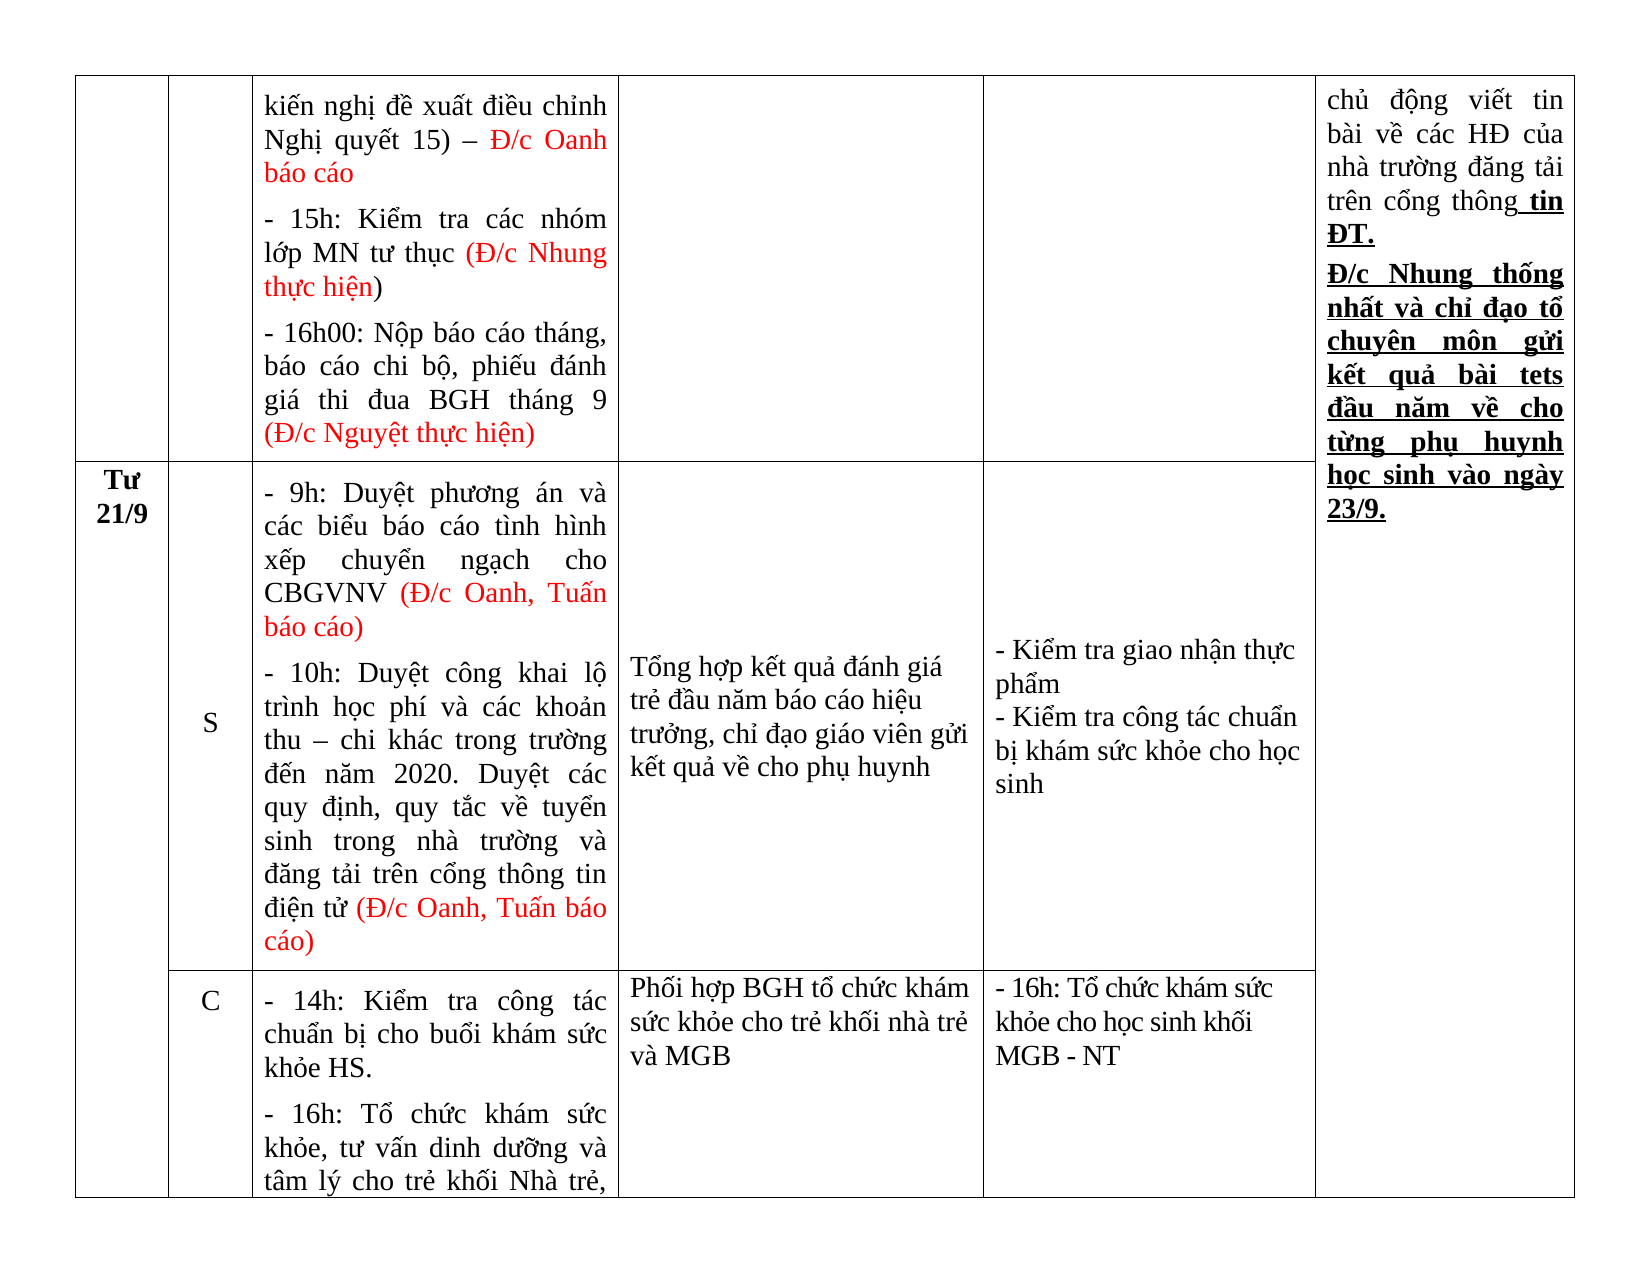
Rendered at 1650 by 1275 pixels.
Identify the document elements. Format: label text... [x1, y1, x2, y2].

table_cell Tổng hợp kết quả đánh giá trẻ đầu năm báo cáo hiệu trưởng, chỉ đạo giáo viên gửi kết quả về cho phụ huynh [619, 462, 983, 969]
table_cell C [169, 971, 252, 1197]
table_cell Tư 21/9 [76, 462, 168, 1197]
table_cell S [169, 462, 252, 969]
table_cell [984, 76, 1315, 461]
table_cell - 9h: Duyệt phương án và các biểu báo cáo tình hình xếp chuyển ngạch cho CBGVNV (Đ/c Oanh, Tuấn báo cáo) - 10h: Duyệt công khai lộ trình học phí và các khoản thu – chi khác trong trường đến năm 2020. Duyệt các quy định, quy tắc về tuyển sinh trong nhà trường và đăng tải trên cổng thông tin điện tử (Đ/c Oanh, Tuấn báo cáo) [253, 462, 618, 969]
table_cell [253, 76, 618, 461]
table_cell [619, 971, 983, 1197]
table_cell - Kiểm tra giao nhận thực phẩm - Kiểm tra công tác chuẩn bị khám sức khỏe cho học sinh [984, 462, 1315, 969]
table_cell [253, 971, 618, 1197]
table_cell C [169, 76, 252, 461]
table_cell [984, 971, 1315, 1197]
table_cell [619, 76, 983, 461]
